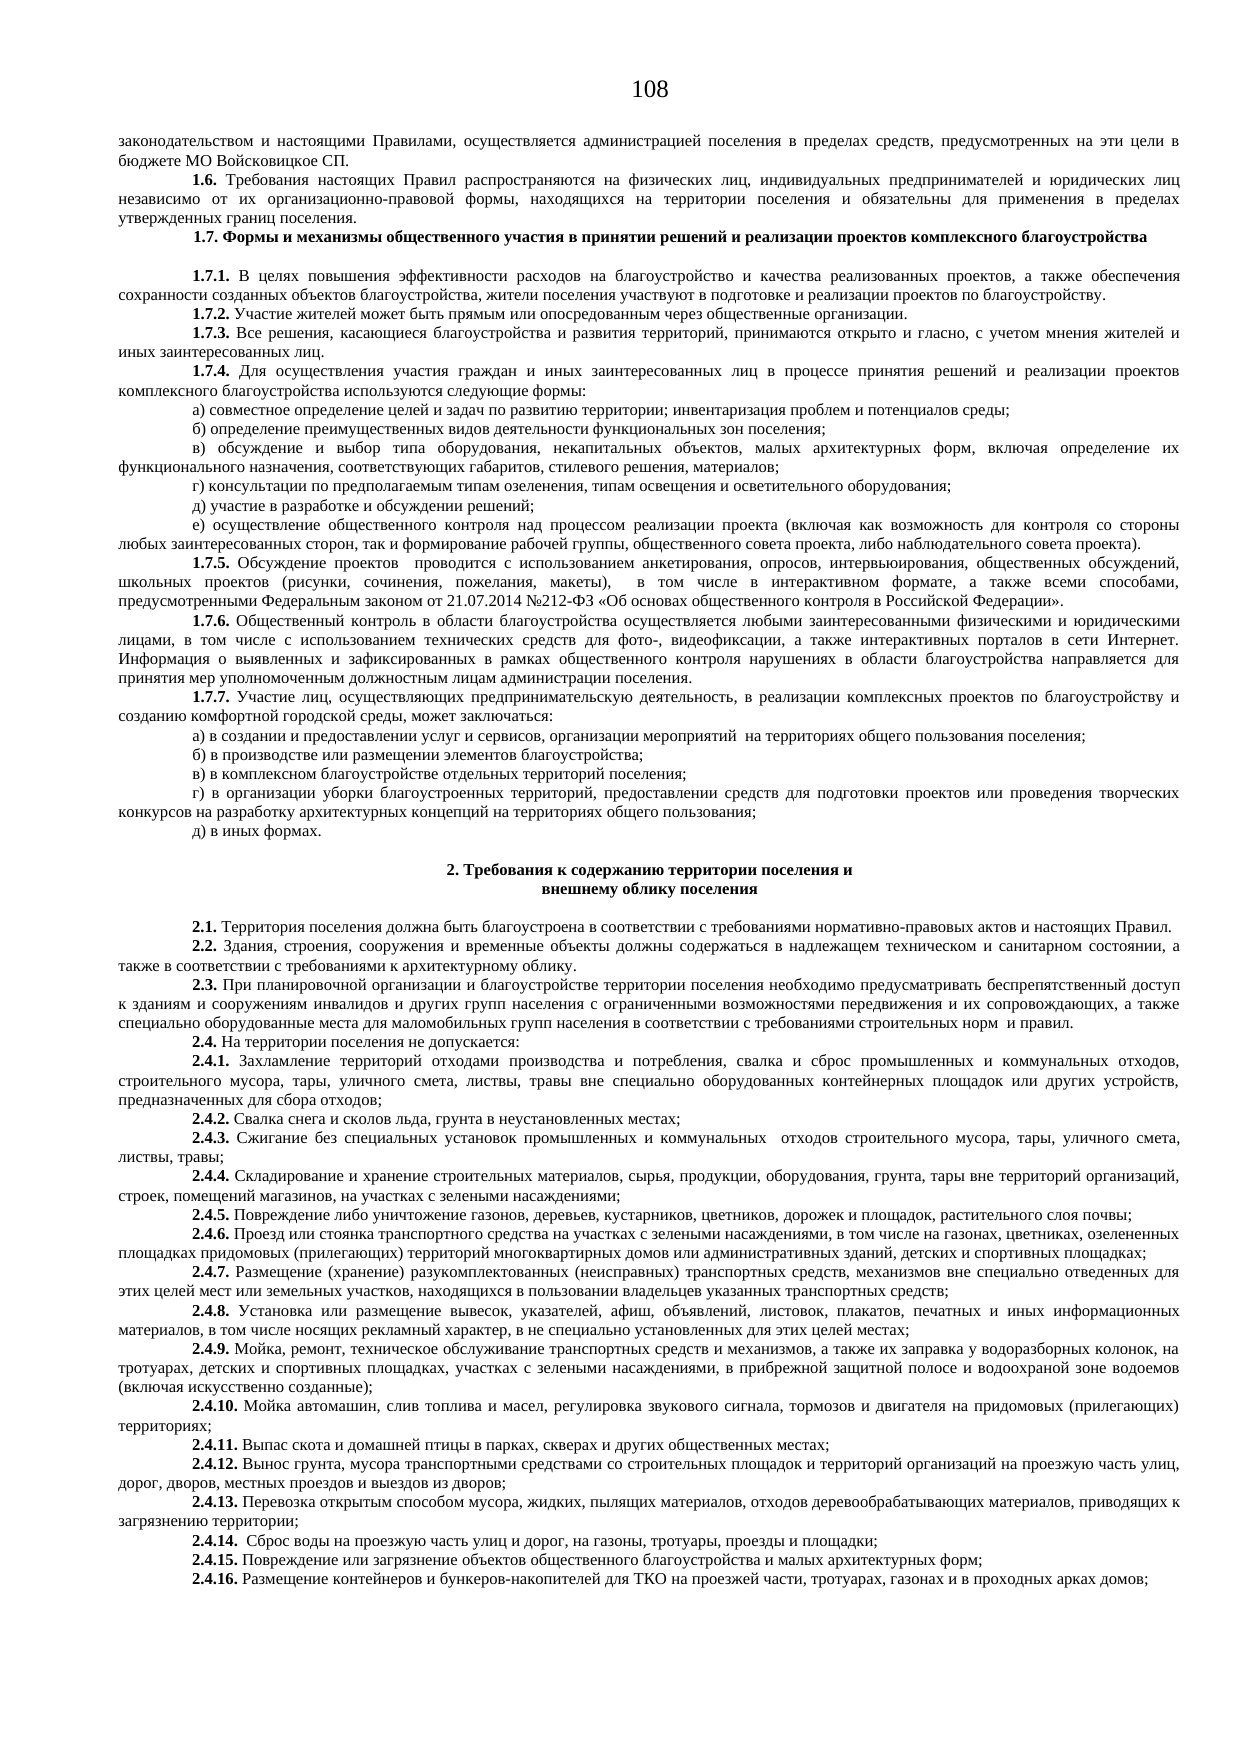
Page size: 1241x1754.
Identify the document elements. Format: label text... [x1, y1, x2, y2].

text 2.4.12. Вынос грунта, мусора транспортными средствами со строительных площадок и территорий организаций на проезжую часть улиц, дорог, дворов, местных проездов и выездов из дворов; [118, 1454, 1181, 1492]
text 2.4.4. Складирование и хранение строительных материалов, сырья, продукции, оборудования, грунта, тары вне территорий организаций, строек, помещений магазинов, на участках с зелеными насаждениями; [118, 1166, 1181, 1204]
text 2.4.5. Повреждение либо уничтожение газонов, деревьев, кустарников, цветников, дорожек и площадок, растительного слоя почвы; [118, 1204, 1181, 1224]
text 2.2. Здания, строения, сооружения и временные объекты должны содержаться в надлежащем техническом и санитарном состоянии, а также в соответствии с требованиями к архитектурному облику. [118, 936, 1181, 974]
text 2.3. При планировочной организации и благоустройстве территории поселения необходимо предусматривать беспрепятственный доступ к зданиям и сооружениям инвалидов и других групп населения с ограниченными возможностями передвижения и их сопровождающих, а также специально оборудованные места для маломобильных групп населения в соответствии с требованиями строительных норм и правил. [118, 974, 1181, 1032]
text 1.7.6. Общественный контроль в области благоустройства осуществляется любыми заинтересованными физическими и юридическими лицами, в том числе с использованием технических средств для фото-, видеофиксации, а также интерактивных порталов в сети Интернет. Информация о выявленных и зафиксированных в рамках общественного контроля нарушениях в области благоустройства направляется для принятия мер уполномоченным должностным лицам администрации поселения. [118, 610, 1181, 687]
text г) консультации по предполагаемым типам озеленения, типам освещения и осветительного оборудования; [118, 476, 1181, 495]
text 2.4.1. Захламление территорий отходами производства и потребления, свалка и сброс промышленных и коммунальных отходов, строительного мусора, тары, уличного смета, листвы, травы вне специально оборудованных контейнерных площадок или других устройств, предназначенных для сбора отходов; [118, 1051, 1181, 1109]
text 2.4.13. Перевозка открытым способом мусора, жидких, пылящих материалов, отходов деревообрабатывающих материалов, приводящих к загрязнению территории; [118, 1492, 1181, 1530]
text 2.4.9. Мойка, ремонт, техническое обслуживание транспортных средств и механизмов, а также их заправка у водоразборных колонок, на тротуарах, детских и спортивных площадках, участках с зелеными насаждениями, в прибрежной защитной полосе и водоохраной зоне водоемов (включая искусственно созданные); [118, 1339, 1181, 1396]
text 2.4. На территории поселения не допускается: [118, 1032, 1181, 1051]
text 1.7. Формы и механизмы общественного участия в принятии решений и реализации проектов комплексного благоустройства [118, 227, 1181, 246]
text 2.4.8. Установка или размещение вывесок, указателей, афиш, объявлений, листовок, плакатов, печатных и иных информационных материалов, в том числе носящих рекламный характер, в не специально установленных для этих целей местах; [118, 1300, 1181, 1339]
text внешнему облику поселения [118, 879, 1181, 898]
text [118, 131, 1181, 169]
text 1.7.3. Все решения, касающиеся благоустройства и развития территорий, принимаются открыто и гласно, с учетом мнения жителей и иных заинтересованных лиц. [118, 323, 1181, 361]
text 2.4.10. Мойка автомашин, слив топлива и масел, регулировка звукового сигнала, тормозов и двигателя на придомовых (прилегающих) территориях; [118, 1396, 1181, 1434]
text б) в производстве или размещении элементов благоустройства; [118, 744, 1181, 764]
text 1.7.5. Обсуждение проектов проводится с использованием анкетирования, опросов, интервьюирования, общественных обсуждений, школьных проектов (рисунки, сочинения, пожелания, макеты), в том числе в интерактивном формате, а также всеми способами, предусмотренными Федеральным законом от 21.07.2014 №212-ФЗ «Об основах общественного контроля в Российской Федерации». [118, 553, 1181, 610]
text 1.7.2. Участие жителей может быть прямым или опосредованным через общественные организации. [118, 304, 1181, 323]
text а) совместное определение целей и задач по развитию территории; инвентаризация проблем и потенциалов среды; [118, 399, 1181, 419]
text 2.1. Территория поселения должна быть благоустроена в соответствии с требованиями нормативно-правовых актов и настоящих Правил. [118, 917, 1181, 936]
text 1.7.7. Участие лиц, осуществляющих предпринимательскую деятельность, в реализации комплексных проектов по благоустройству и созданию комфортной городской среды, может заключаться: [118, 687, 1181, 725]
text 2.4.2. Свалка снега и сколов льда, грунта в неустановленных местах; [118, 1109, 1181, 1128]
text 2.4.11. Выпас скота и домашней птицы в парках, скверах и других общественных местах; [118, 1434, 1181, 1454]
text 2.4.15. Повреждение или загрязнение объектов общественного благоустройства и малых архитектурных форм; [118, 1549, 1181, 1569]
text 2.4.14. Сброс воды на проезжую часть улиц и дорог, на газоны, тротуары, проезды и площадки; [118, 1530, 1181, 1549]
text д) в иных формах. [118, 821, 1181, 840]
text 2.4.6. Проезд или стоянка транспортного средства на участках с зелеными насаждениями, в том числе на газонах, цветниках, озелененных площадках придомовых (прилегающих) территорий многоквартирных домов или административных зданий, детских и спортивных площадках; [118, 1224, 1181, 1262]
text 1.6. Требования настоящих Правил распространяются на физических лиц, индивидуальных предпринимателей и юридических лиц независимо от их организационно-правовой формы, находящихся на территории поселения и обязательны для применения в пределах утвержденных границ поселения. [118, 169, 1181, 227]
text г) в организации уборки благоустроенных территорий, предоставлении средств для подготовки проектов или проведения творческих конкурсов на разработку архитектурных концепций на территориях общего пользования; [118, 783, 1181, 821]
text в) в комплексном благоустройстве отдельных территорий поселения; [118, 764, 1181, 783]
text а) в создании и предоставлении услуг и сервисов, организации мероприятий на территориях общего пользования поселения; [118, 725, 1181, 744]
text 2. Требования к содержанию территории поселения и [118, 859, 1181, 879]
text в) обсуждение и выбор типа оборудования, некапитальных объектов, малых архитектурных форм, включая определение их функционального назначения, соответствующих габаритов, стилевого решения, материалов; [118, 438, 1181, 476]
text б) определение преимущественных видов деятельности функциональных зон поселения; [118, 419, 1181, 438]
text 1.7.1. В целях повышения эффективности расходов на благоустройство и качества реализованных проектов, а также обеспечения сохранности созданных объектов благоустройства, жители поселения участвуют в подготовке и реализации проектов по благоустройству. [118, 265, 1181, 304]
text 1.7.4. Для осуществления участия граждан и иных заинтересованных лиц в процессе принятия решений и реализации проектов комплексного благоустройства используются следующие формы: [118, 361, 1181, 399]
text е) осуществление общественного контроля над процессом реализации проекта (включая как возможность для контроля со стороны любых заинтересованных сторон, так и формирование рабочей группы, общественного совета проекта, либо наблюдательного совета проекта). [118, 514, 1181, 553]
text 2.4.7. Размещение (хранение) разукомплектованных (неисправных) транспортных средств, механизмов вне специально отведенных для этих целей мест или земельных участков, находящихся в пользовании владельцев указанных транспортных средств; [118, 1262, 1181, 1300]
text д) участие в разработке и обсуждении решений; [118, 495, 1181, 514]
text 2.4.3. Сжигание без специальных установок промышленных и коммунальных отходов строительного мусора, тары, уличного смета, листвы, травы; [118, 1128, 1181, 1166]
text 2.4.16. Размещение контейнеров и бункеров-накопителей для ТКО на проезжей части, тротуарах, газонах и в проходных арках домов; [118, 1569, 1181, 1588]
